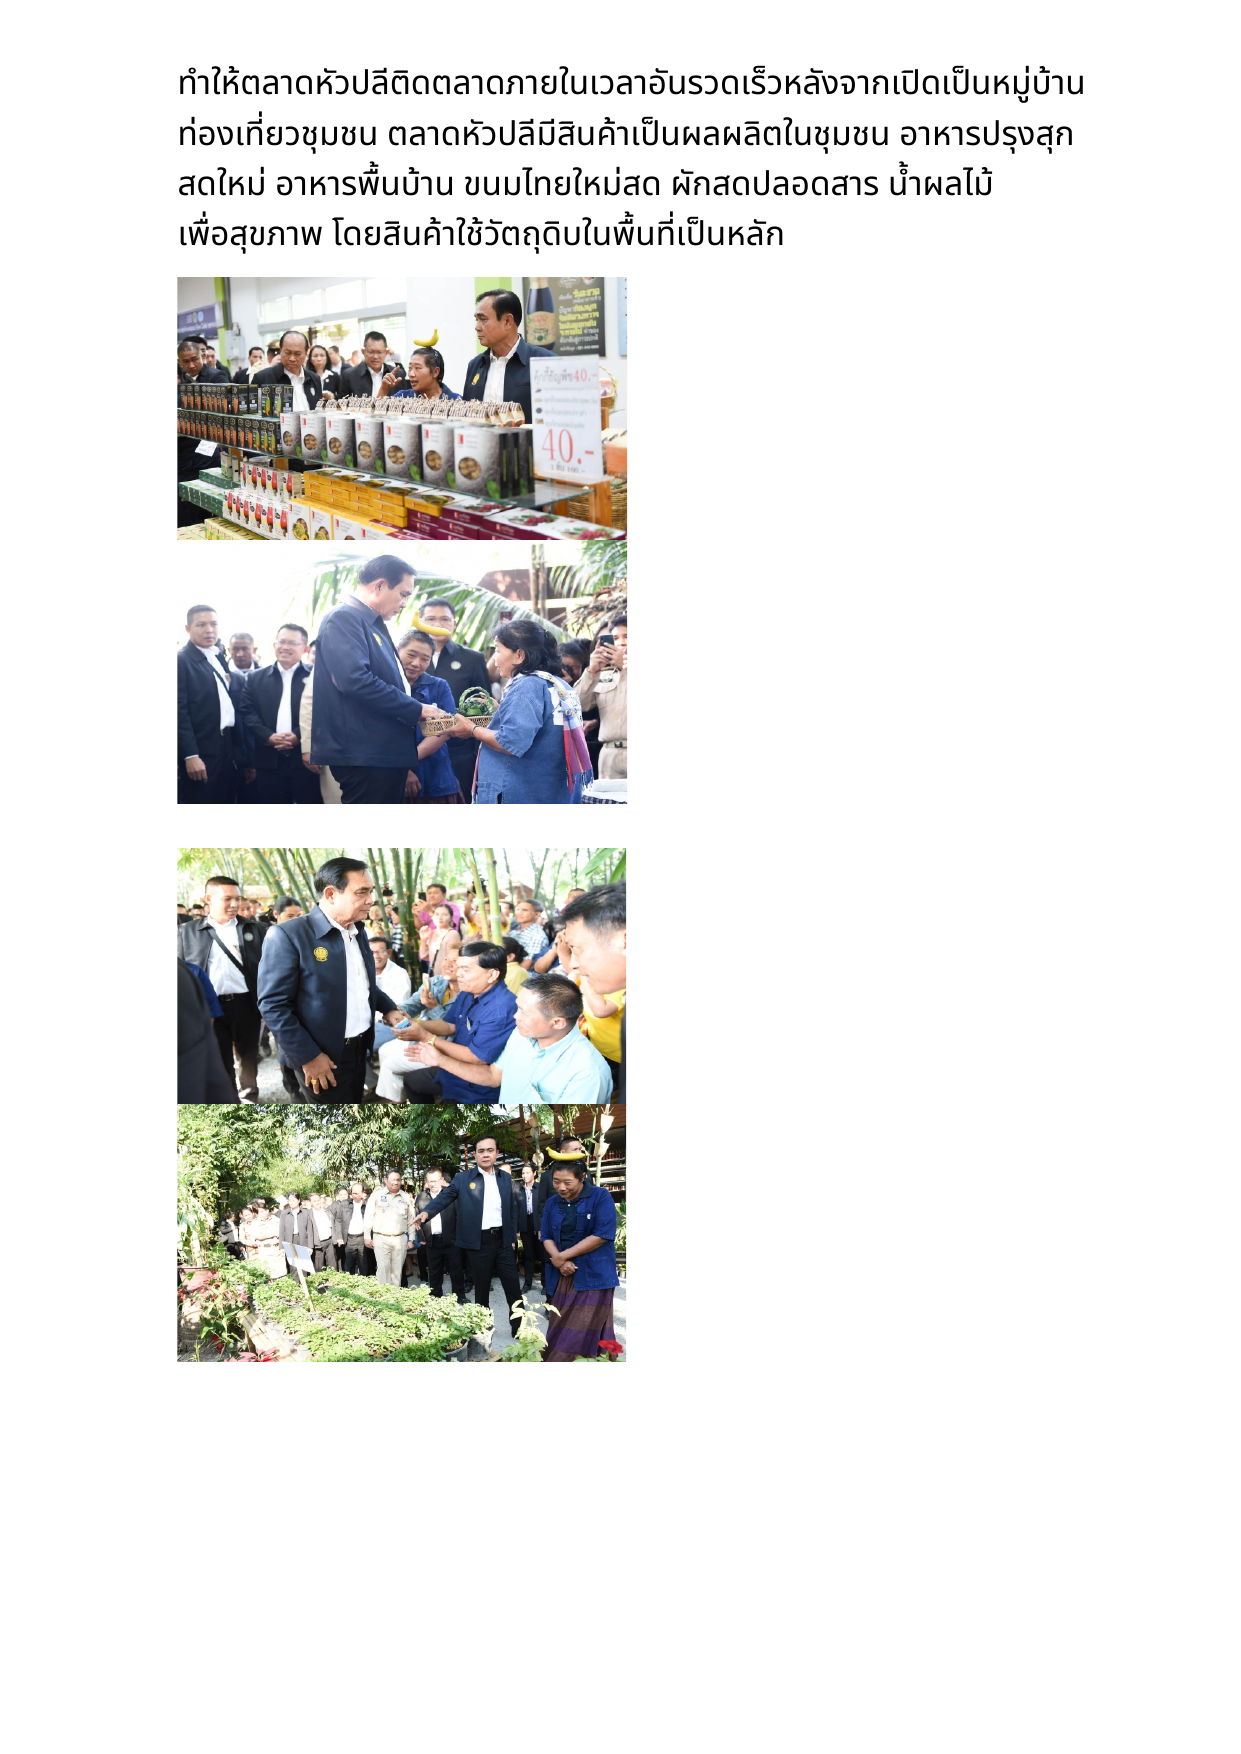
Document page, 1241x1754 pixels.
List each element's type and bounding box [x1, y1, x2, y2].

picture [177, 277, 628, 804]
text [177, 59, 1122, 261]
picture [177, 848, 627, 1362]
